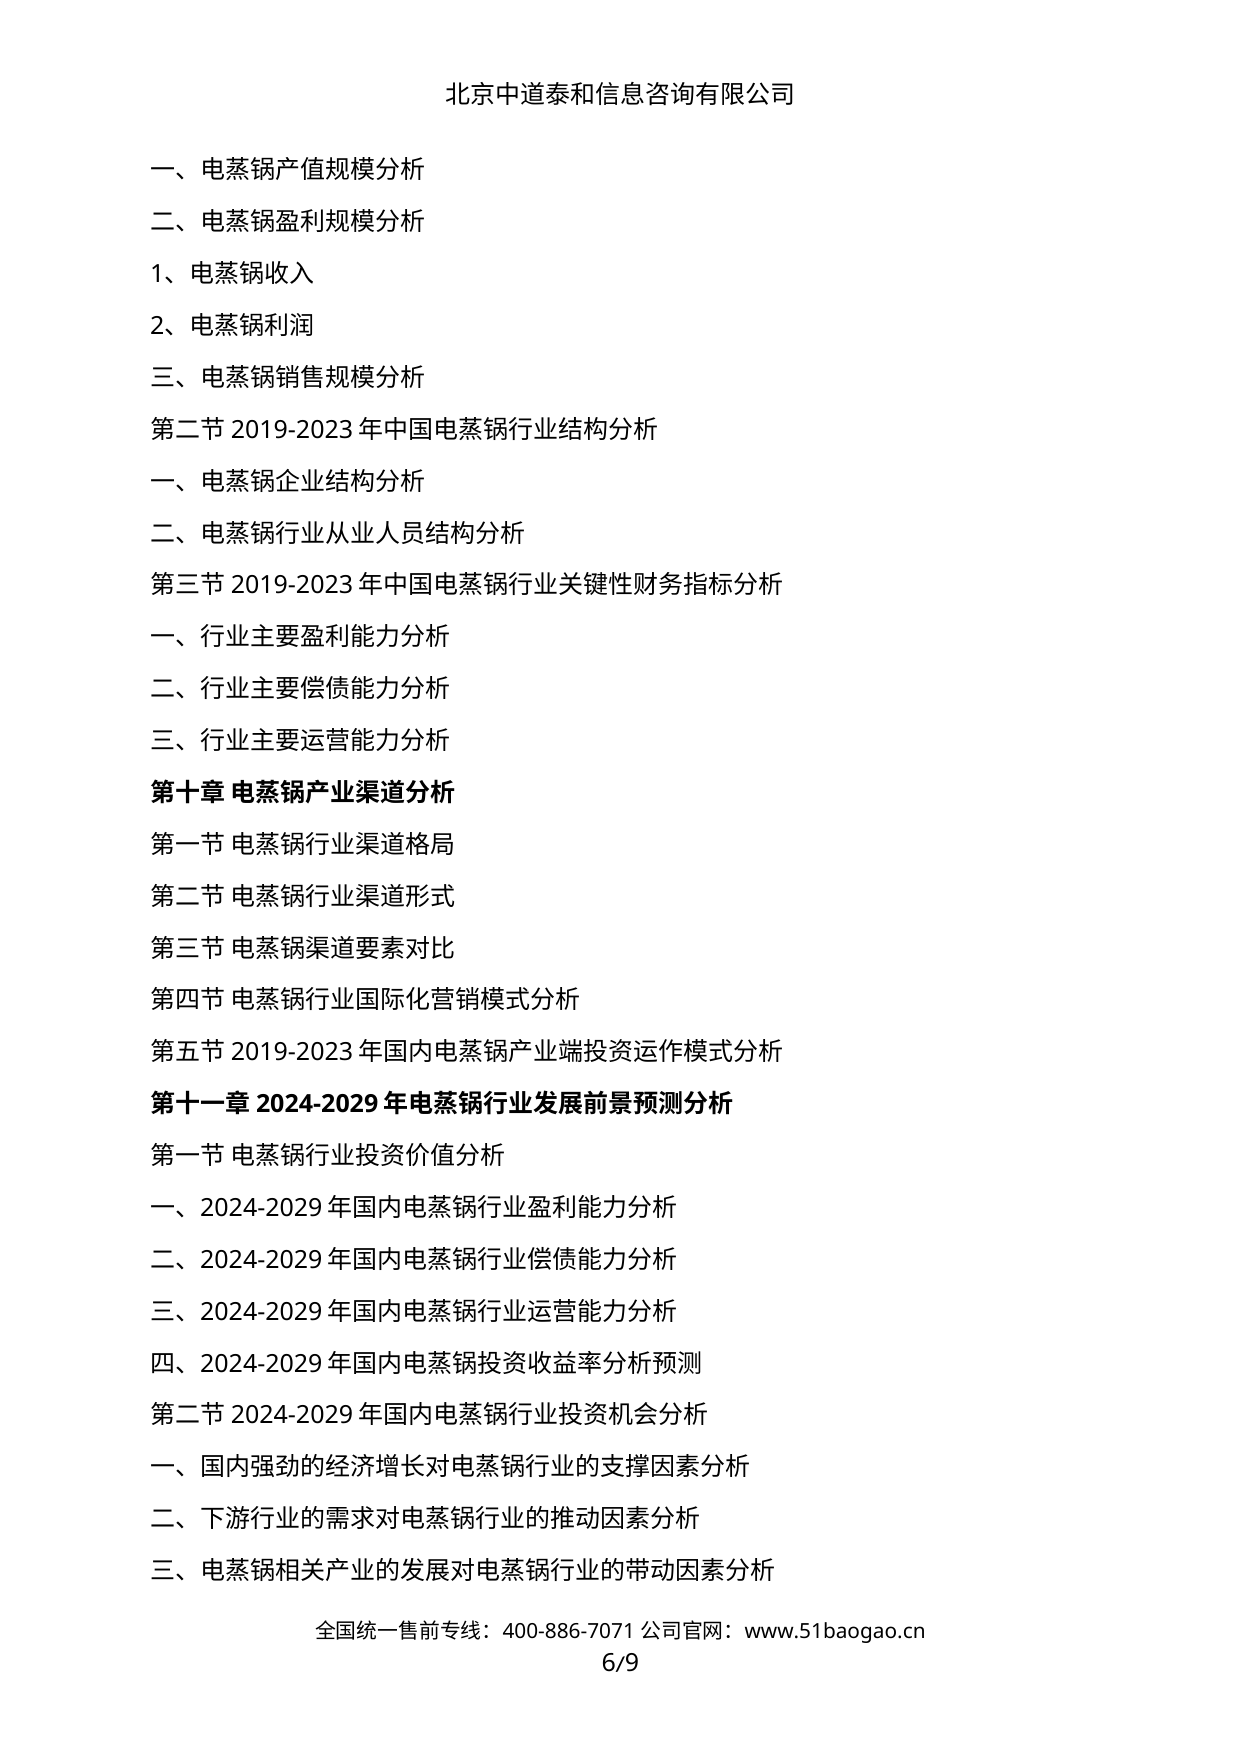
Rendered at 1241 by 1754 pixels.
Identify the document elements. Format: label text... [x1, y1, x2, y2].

text 三、电蒸锅相关产业的发展对电蒸锅行业的带动因素分析 [150, 1551, 1090, 1587]
text 1、电蒸锅收入 [150, 254, 1090, 290]
text 第二节 2019-2023年中国电蒸锅行业结构分析 [150, 409, 1090, 446]
text 一、行业主要盈利能力分析 [150, 617, 1090, 653]
text 二、2024-2029年国内电蒸锅行业偿债能力分析 [150, 1239, 1090, 1276]
text 一、电蒸锅企业结构分析 [150, 461, 1090, 497]
text 2、电蒸锅利润 [150, 306, 1090, 342]
text 第四节 电蒸锅行业国际化营销模式分析 [150, 980, 1090, 1016]
text 三、电蒸锅销售规模分析 [150, 357, 1090, 394]
text 一、国内强劲的经济增长对电蒸锅行业的支撑因素分析 [150, 1447, 1090, 1483]
text 第一节 电蒸锅行业投资价值分析 [150, 1136, 1090, 1172]
text 第二节 2024-2029年国内电蒸锅行业投资机会分析 [150, 1395, 1090, 1431]
text 第十章 电蒸锅产业渠道分析 [150, 772, 1090, 809]
text 二、电蒸锅盈利规模分析 [150, 202, 1090, 238]
text 二、下游行业的需求对电蒸锅行业的推动因素分析 [150, 1499, 1090, 1535]
text 第十一章 2024-2029年电蒸锅行业发展前景预测分析 [150, 1084, 1090, 1120]
text 三、2024-2029年国内电蒸锅行业运营能力分析 [150, 1291, 1090, 1327]
text 二、行业主要偿债能力分析 [150, 669, 1090, 705]
text 第一节 电蒸锅行业渠道格局 [150, 824, 1090, 861]
text 第五节 2019-2023年国内电蒸锅产业端投资运作模式分析 [150, 1032, 1090, 1068]
text 第三节 电蒸锅渠道要素对比 [150, 928, 1090, 964]
text 二、电蒸锅行业从业人员结构分析 [150, 513, 1090, 549]
text 一、电蒸锅产值规模分析 [150, 150, 1090, 186]
text 四、2024-2029年国内电蒸锅投资收益率分析预测 [150, 1343, 1090, 1379]
text 三、行业主要运营能力分析 [150, 721, 1090, 757]
text 第二节 电蒸锅行业渠道形式 [150, 876, 1090, 912]
text 第三节 2019-2023年中国电蒸锅行业关键性财务指标分析 [150, 565, 1090, 601]
text 一、2024-2029年国内电蒸锅行业盈利能力分析 [150, 1187, 1090, 1224]
